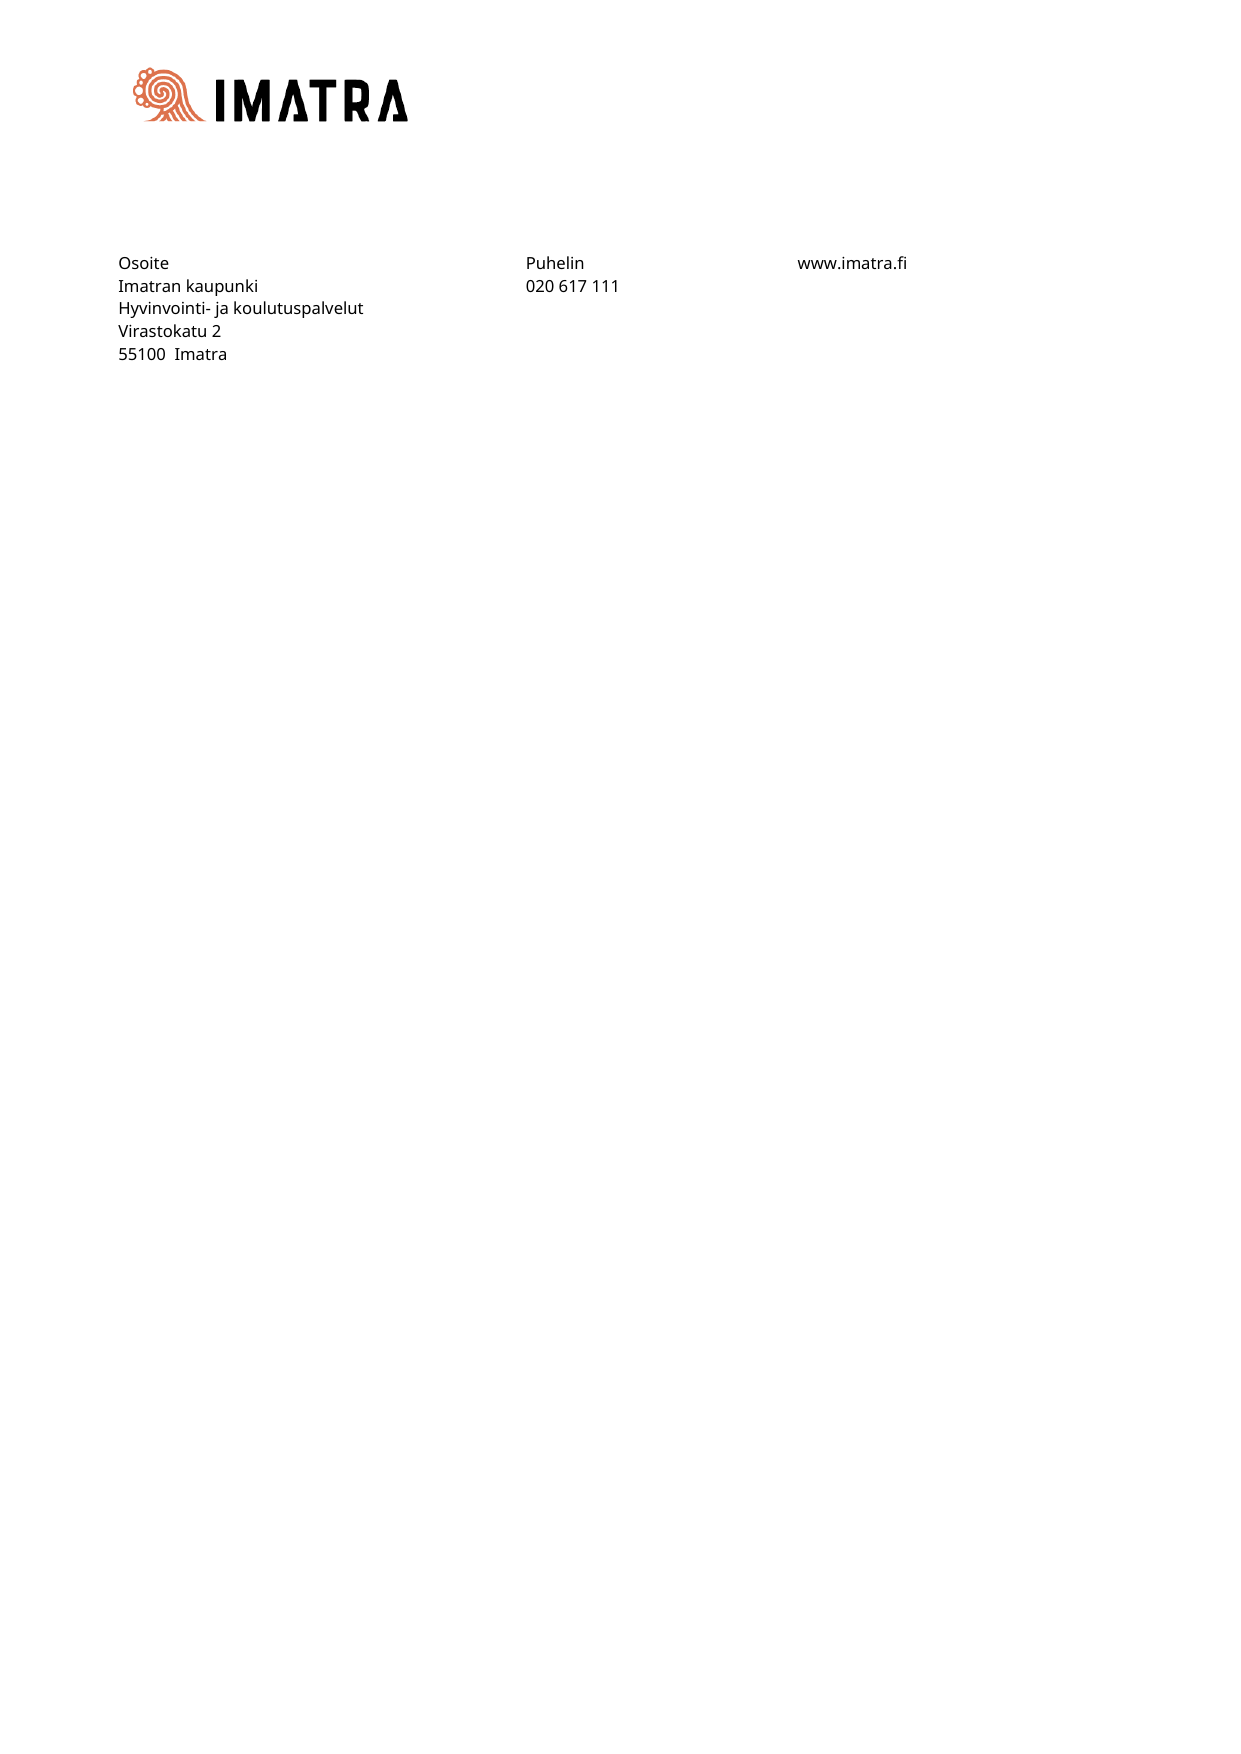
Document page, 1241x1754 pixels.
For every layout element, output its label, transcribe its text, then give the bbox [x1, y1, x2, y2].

text Imatran kaupunki 020 617 111 [118, 274, 1181, 297]
text Osoite Puhelin www.imatra.fi [118, 251, 1181, 274]
picture [115, 54, 429, 146]
text Virastokatu 2 [118, 319, 1181, 342]
text 55100 Imatra [118, 342, 1181, 365]
text Hyvinvointi- ja koulutuspalvelut [118, 297, 1181, 319]
